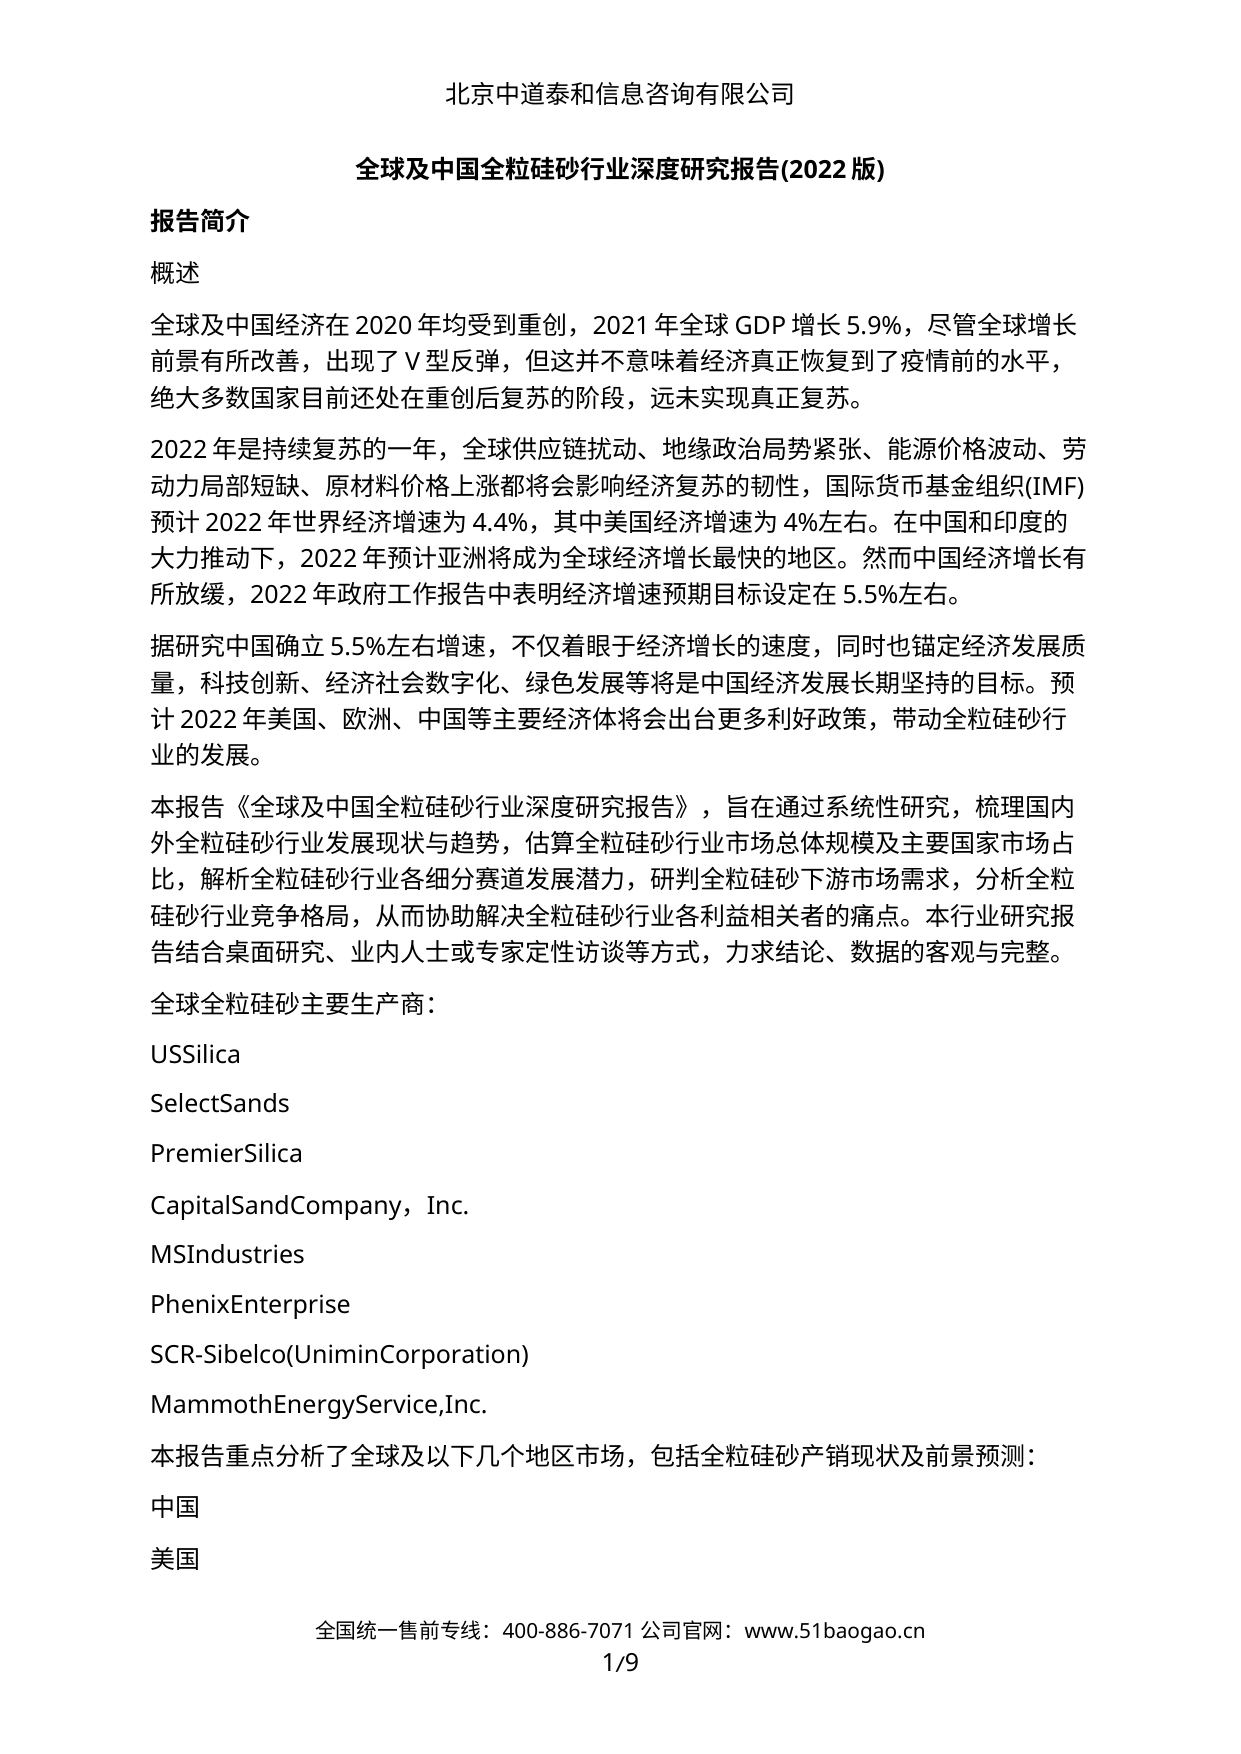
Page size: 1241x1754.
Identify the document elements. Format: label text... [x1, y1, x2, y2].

text SCR-Sibelco(UniminCorporation) [150, 1337, 1090, 1371]
text SelectSands [150, 1086, 1090, 1120]
text 中国 [150, 1488, 1090, 1524]
text 概述 [150, 254, 1090, 290]
text 本报告重点分析了全球及以下几个地区市场，包括全粒硅砂产销现状及前景预测： [150, 1436, 1090, 1472]
text USSilica [150, 1036, 1090, 1070]
text MammothEnergyService,Inc. [150, 1386, 1090, 1420]
text 报告简介 [150, 202, 1090, 238]
text 据研究中国确立5.5%左右增速，不仅着眼于经济增长的速度，同时也锚定经济发展质量，科技创新、经济社会数字化、绿色发展等将是中国经济发展长期坚持的目标。预计2022年美国、欧洲、中国等主要经济体将会出台更多利好政策，带动全粒硅砂行业的发展。 [150, 627, 1090, 772]
text MSIndustries [150, 1237, 1090, 1271]
text PhenixEnterprise [150, 1287, 1090, 1321]
text 本报告《全球及中国全粒硅砂行业深度研究报告》，旨在通过系统性研究，梳理国内外全粒硅砂行业发展现状与趋势，估算全粒硅砂行业市场总体规模及主要国家市场占比，解析全粒硅砂行业各细分赛道发展潜力，研判全粒硅砂下游市场需求，分析全粒硅砂行业竞争格局，从而协助解决全粒硅砂行业各利益相关者的痛点。本行业研究报告结合桌面研究、业内人士或专家定性访谈等方式，力求结论、数据的客观与完整。 [150, 787, 1090, 969]
text 全球及中国经济在2020年均受到重创，2021年全球GDP增长5.9%，尽管全球增长前景有所改善，出现了V型反弹，但这并不意味着经济真正恢复到了疫情前的水平，绝大多数国家目前还处在重创后复苏的阶段，远未实现真正复苏。 [150, 306, 1090, 414]
text 全球全粒硅砂主要生产商： [150, 984, 1090, 1021]
text 美国 [150, 1540, 1090, 1576]
text 全球及中国全粒硅砂行业深度研究报告(2022版) [150, 150, 1090, 186]
text PremierSilica [150, 1136, 1090, 1170]
text CapitalSandCompany，Inc. [150, 1185, 1090, 1222]
text 2022年是持续复苏的一年，全球供应链扰动、地缘政治局势紧张、能源价格波动、劳动力局部短缺、原材料价格上涨都将会影响经济复苏的韧性，国际货币基金组织(IMF)预计2022年世界经济增速为4.4%，其中美国经济增速为4%左右。在中国和印度的大力推动下，2022年预计亚洲将成为全球经济增长最快的地区。然而中国经济增长有所放缓，2022年政府工作报告中表明经济增速预期目标设定在5.5%左右。 [150, 430, 1090, 611]
